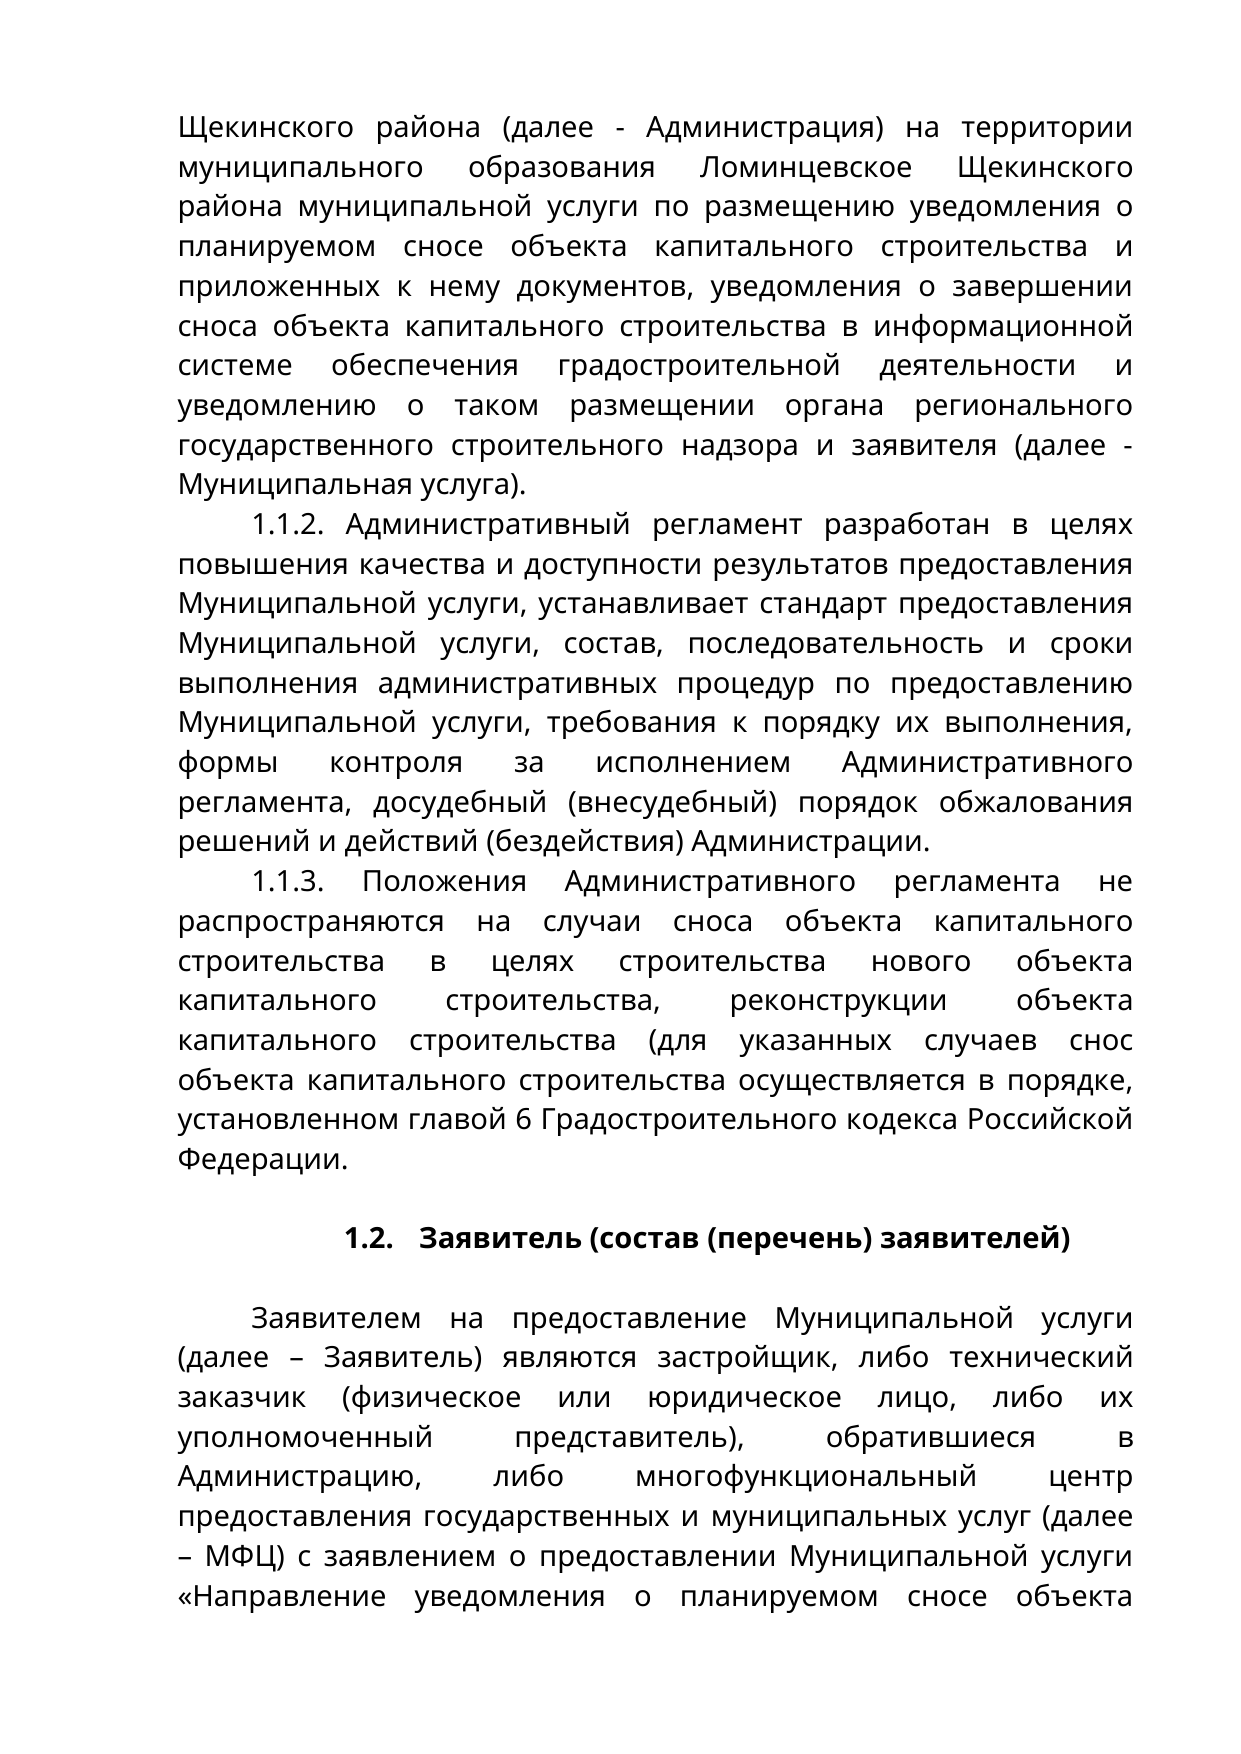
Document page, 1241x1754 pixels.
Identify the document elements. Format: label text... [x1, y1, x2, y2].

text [177, 1297, 1134, 1614]
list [177, 106, 1134, 503]
text 1.1.2. Административный регламент разработан в целях повышения качества и доступности результатов предоставления Муниципальной услуги, устанавливает стандарт предоставления Муниципальной услуги, состав, последовательность и сроки выполнения административных процедур по предоставлению Муниципальной услуги, требования к порядку их выполнения, формы контроля за исполнением Административного регламента, досудебный (внесудебный) порядок обжалования решений и действий (бездействия) Администрации. [177, 503, 1134, 860]
list Заявитель (состав (перечень) заявителей) [281, 1218, 1134, 1257]
text 1.1.3. Положения Административного регламента не распространяются на случаи сноса объекта капитального строительства в целях строительства нового объекта капитального строительства, реконструкции объекта капитального строительства (для указанных случаев снос объекта капитального строительства осуществляется в порядке, установленном главой 6 Градостроительного кодекса Российской Федерации. [177, 860, 1134, 1178]
